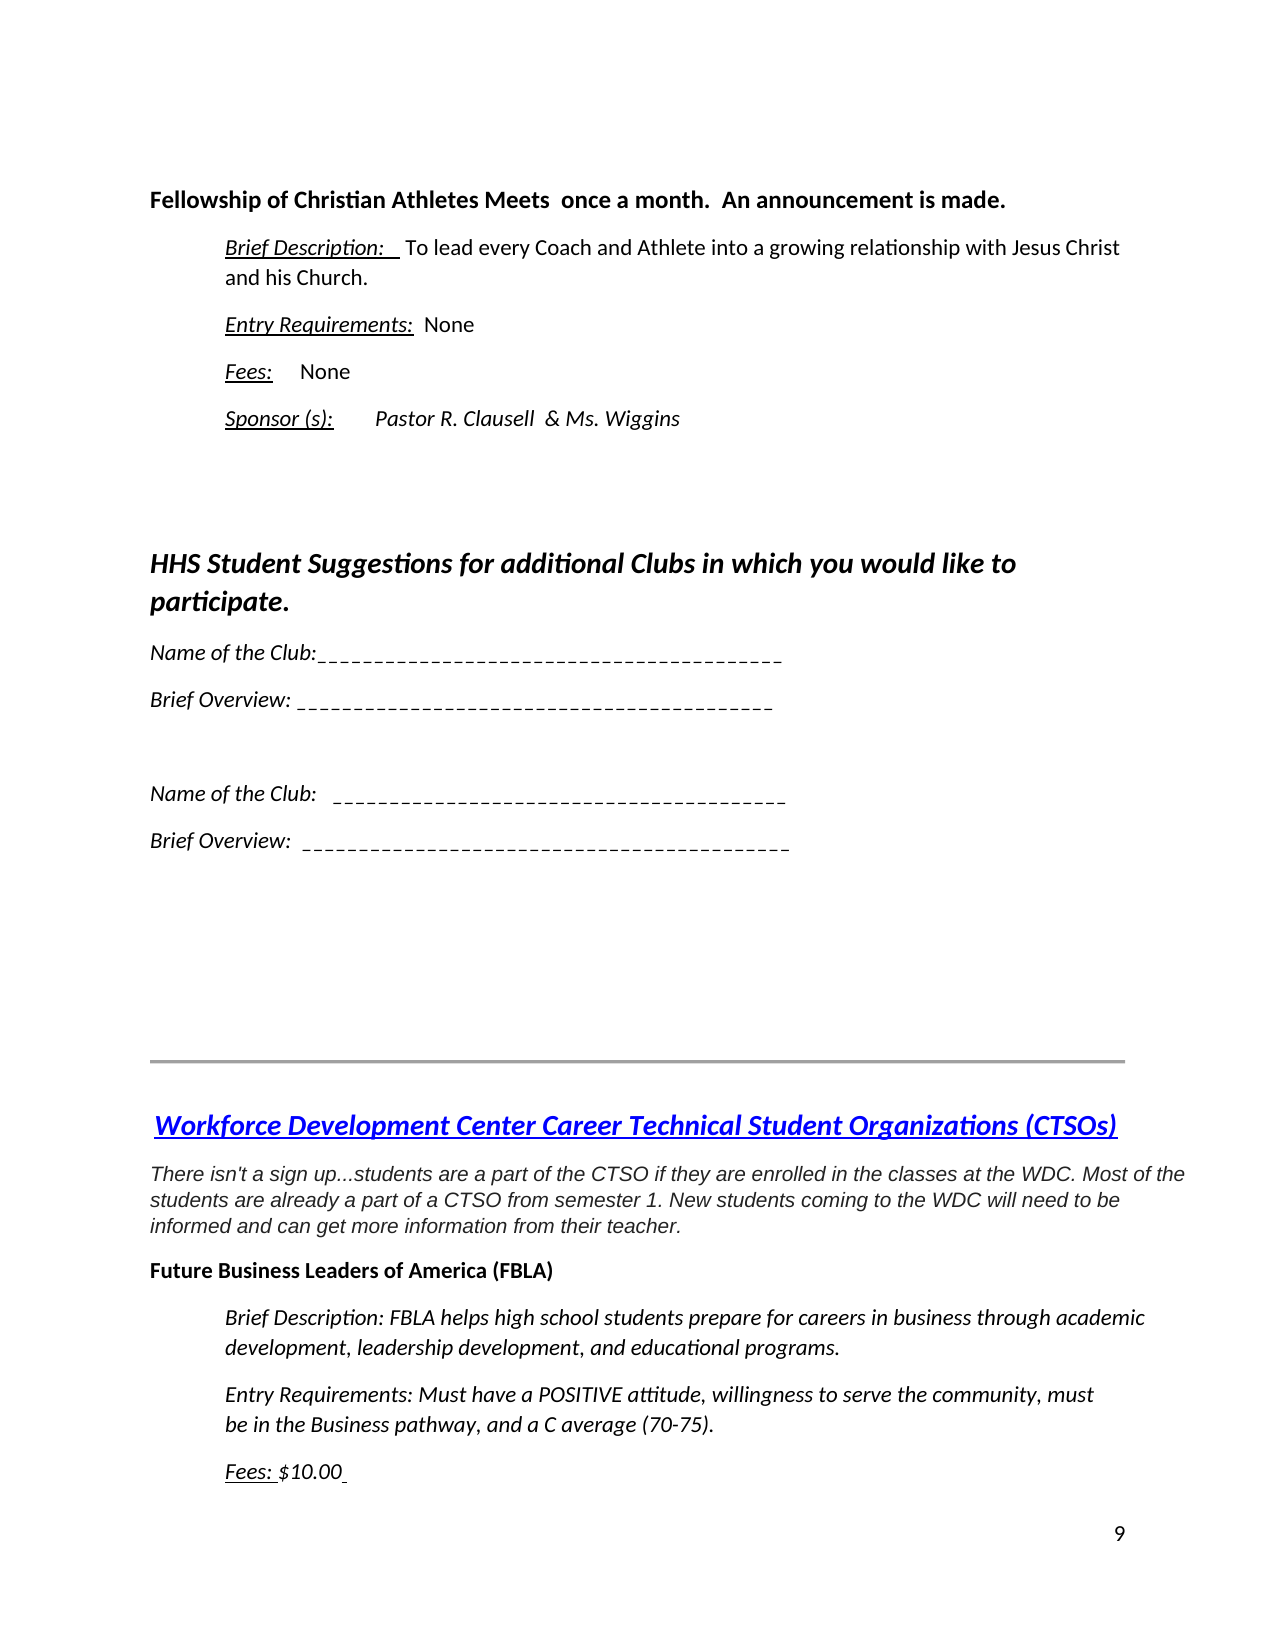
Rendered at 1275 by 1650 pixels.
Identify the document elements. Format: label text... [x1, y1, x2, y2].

text Brief Overview: ___________________________________________ [150, 826, 1125, 854]
text Brief Overview: __________________________________________ [150, 685, 1125, 713]
text Sponsor (s): Pastor R. Clausell & Ms. Wiggins [150, 404, 1125, 432]
text Entry Requirements: None [150, 310, 1125, 338]
text Fees: $10.00 [225, 1457, 1125, 1485]
text Fellowship of Christian Athletes Meets once a month. An announcement is made. [150, 184, 1125, 214]
text There isn't a sign up...students are a part of the CTSO if they are enrolled in the classes at the WDC. Most of the students are already a part of a CTSO from semester 1. New students coming to the WDC will need to be informed and can get more information from their teacher. [150, 1162, 1199, 1238]
text Workforce Development Center Career Technical Student Organizations (CTSOs) [150, 1107, 1125, 1143]
text Entry Requirements: Must have a POSITIVE attitude, willingness to serve the community, must be in the Business pathway, and a C average (70-75). [225, 1380, 1125, 1438]
text Name of the Club:_________________________________________ [150, 638, 1125, 666]
text Brief Description: FBLA helps high school students prepare for careers in business through academic development, leadership development, and educational programs. [225, 1303, 1171, 1361]
text Future Business Leaders of America (FBLA) [150, 1256, 1125, 1284]
text Brief Description: To lead every Coach and Athlete into a growing relationship with Jesus Christ and his Church. [225, 233, 1125, 292]
text HHS Student Suggestions for additional Clubs in which you would like to participate. [150, 545, 1125, 619]
text Fees: None [150, 357, 1125, 385]
text Name of the Club: ________________________________________ [150, 779, 1125, 807]
